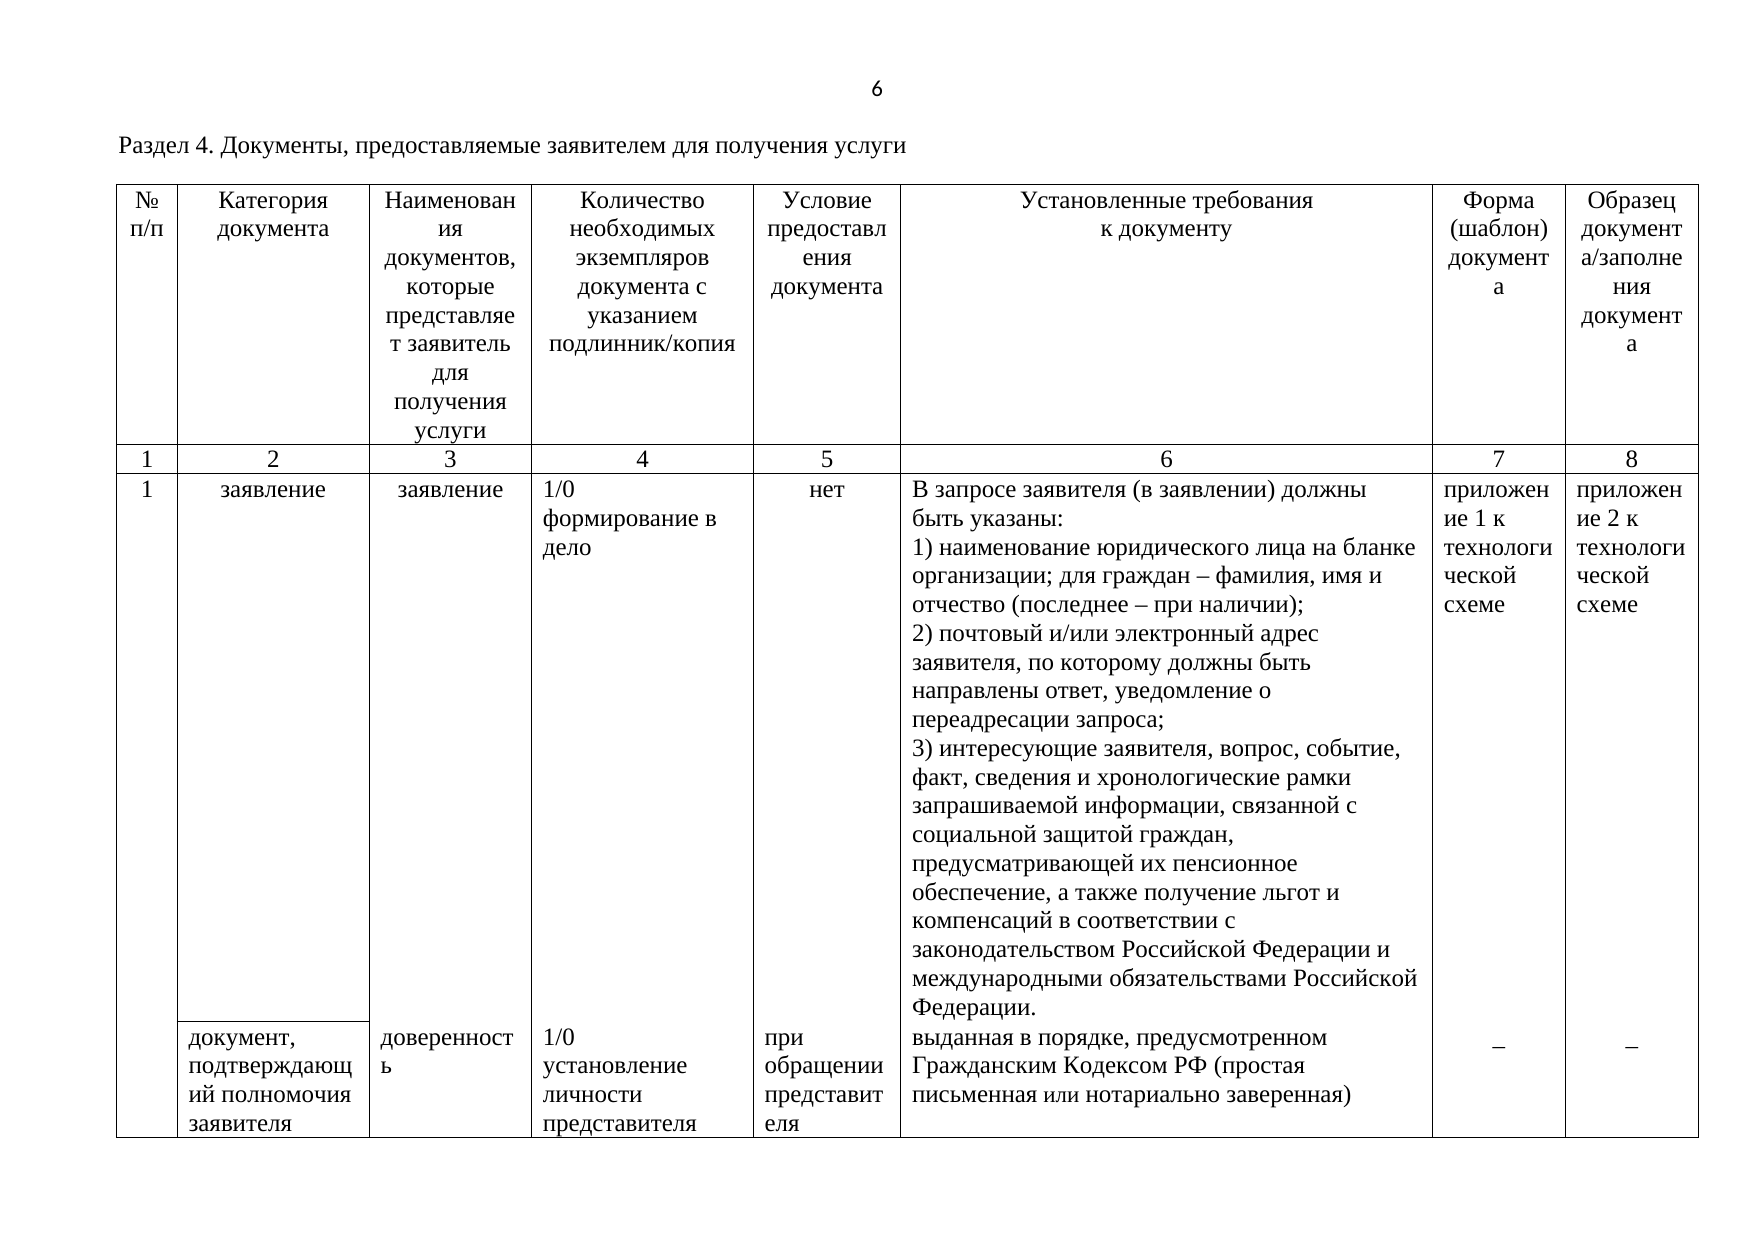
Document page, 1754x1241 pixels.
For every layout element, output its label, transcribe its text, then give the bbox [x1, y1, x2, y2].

table_cell 1 [117, 445, 177, 473]
table_cell 1 [117, 474, 177, 1021]
table_header Наименования документов, которые представляет заявитель для получения услуги [370, 185, 531, 443]
table_header Категория документа [178, 185, 369, 443]
table_cell 8 [1566, 445, 1698, 473]
table_cell _ [1433, 1021, 1565, 1137]
table_cell заявление [178, 474, 369, 1021]
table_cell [754, 1021, 900, 1137]
table_cell 2 [178, 445, 369, 473]
table_header Условие предоставления документа [754, 185, 900, 443]
table_header Форма (шаблон) документа [1433, 185, 1565, 443]
table_cell [117, 1021, 177, 1137]
table_cell _ [1566, 1021, 1698, 1137]
table_cell заявление [370, 474, 531, 1021]
table_cell 6 [901, 445, 1432, 473]
table_cell приложение 1 к технологической схеме [1433, 474, 1565, 1021]
table_header Количество необходимых экземпляров документа с указанием подлинник/копия [532, 185, 753, 443]
table_header № п/п [117, 185, 177, 443]
table_cell 3 [370, 445, 531, 473]
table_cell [901, 1021, 1432, 1137]
table_cell приложение 2 к технологической схеме [1566, 474, 1698, 1021]
table_cell доверенность [370, 1021, 531, 1137]
table_header Установленные требования к документу [901, 185, 1432, 443]
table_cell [532, 1021, 753, 1137]
table_cell 1/0 формирование в дело [532, 474, 753, 1021]
table_cell нет [754, 474, 900, 1021]
text Раздел 4. Документы, предоставляемые заявителем для получения услуги [118, 130, 1636, 159]
table_cell 5 [754, 445, 900, 473]
table_cell 4 [532, 445, 753, 473]
table_header Образец документа/заполнения документа [1566, 185, 1698, 443]
table_cell 7 [1433, 445, 1565, 473]
table_cell В запросе заявителя (в заявлении) должны быть указаны: 1) наименование юридического лица на бланке организации; для граждан – фамилия, имя и отчество (последнее – при наличии); 2) почтовый и/или электронный адрес заявителя, по которому должны быть направлены ответ, уведомление о переадресации запроса; 3) интересующие заявителя, вопрос, событие, факт, сведения и хронологические рамки запрашиваемой информации, связанной с социальной защитой граждан, предусматривающей их пенсионное обеспечение, а также получение льгот и компенсаций в соответствии с законодательством Российской Федерации и международными обязательствами Российской Федерации. [901, 474, 1432, 1021]
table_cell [178, 1022, 369, 1137]
